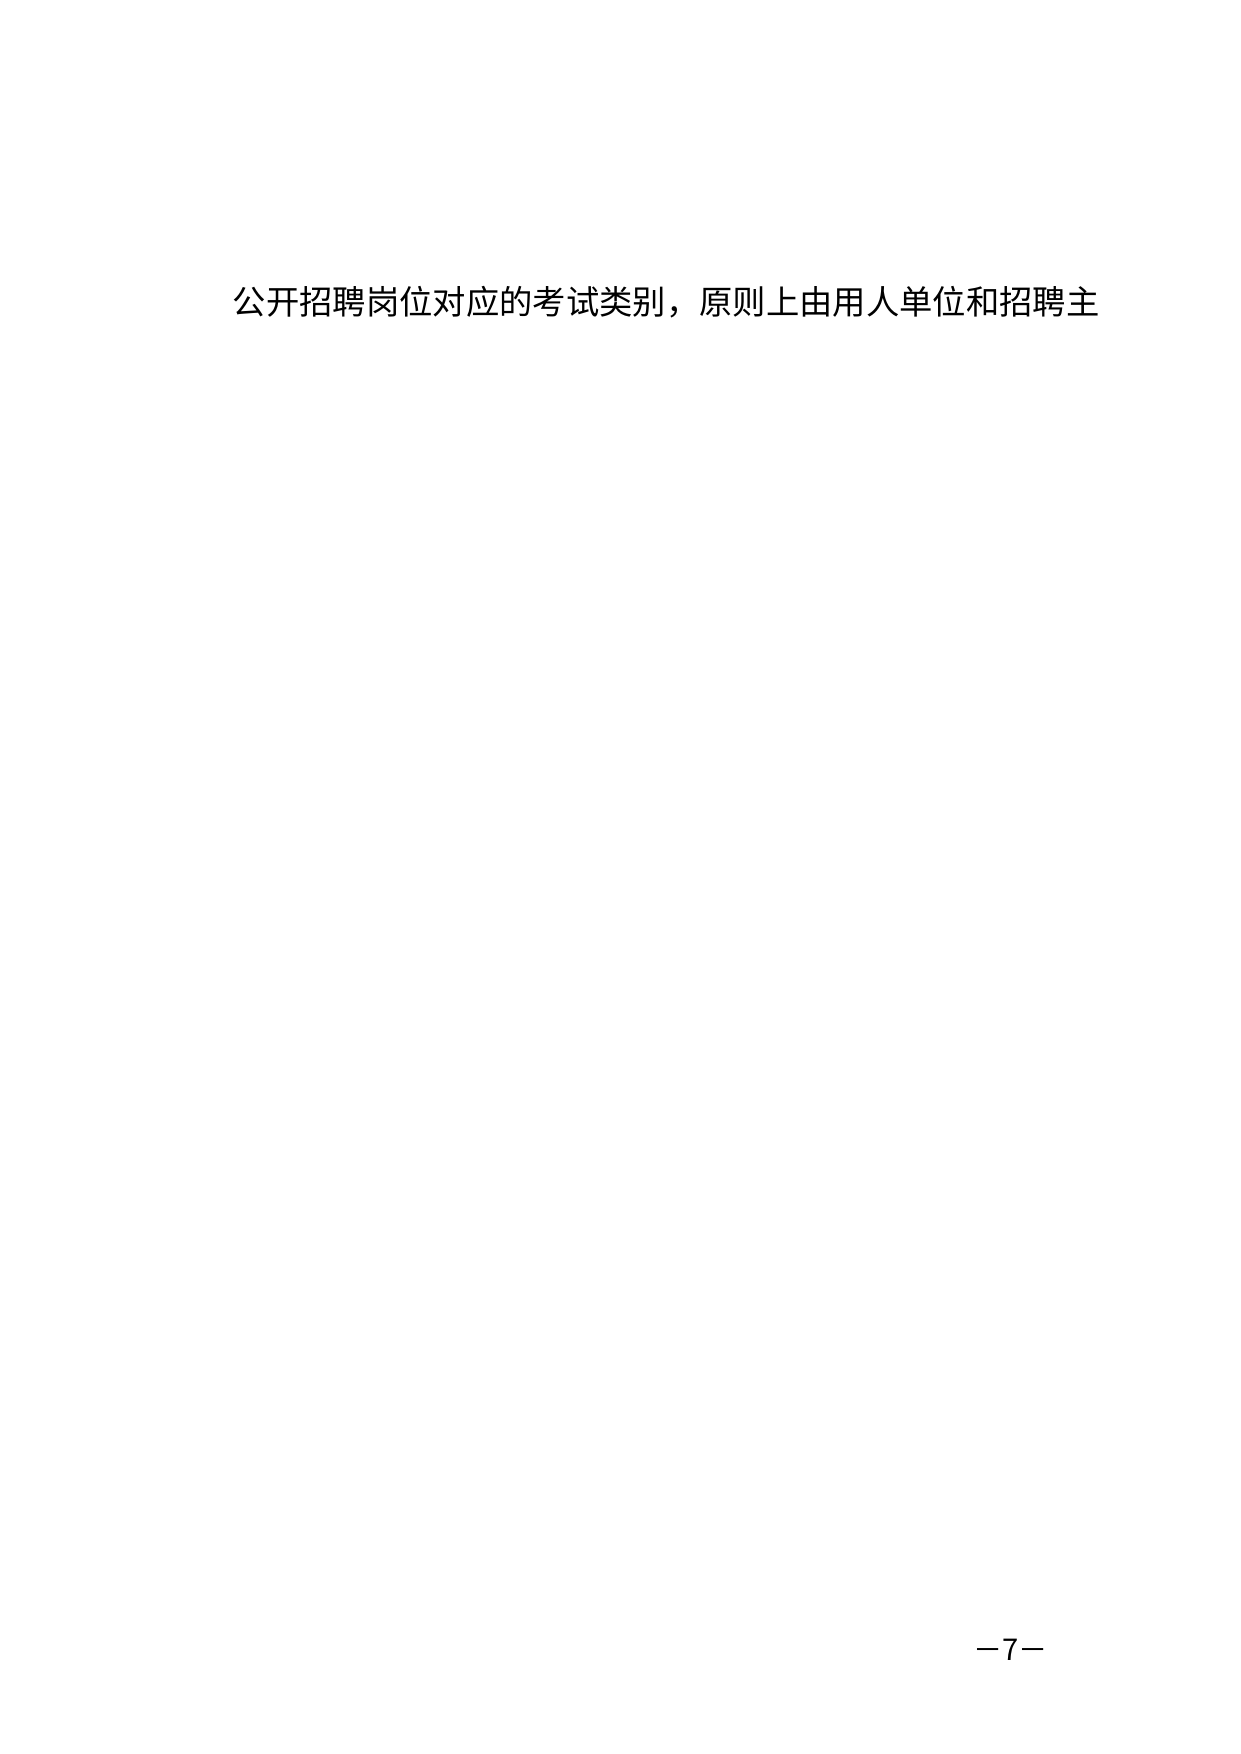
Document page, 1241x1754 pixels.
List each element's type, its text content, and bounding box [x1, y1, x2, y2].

text 公开招聘岗位对应的考试类别，原则上由用人单位和招聘主 [233, 276, 1138, 324]
